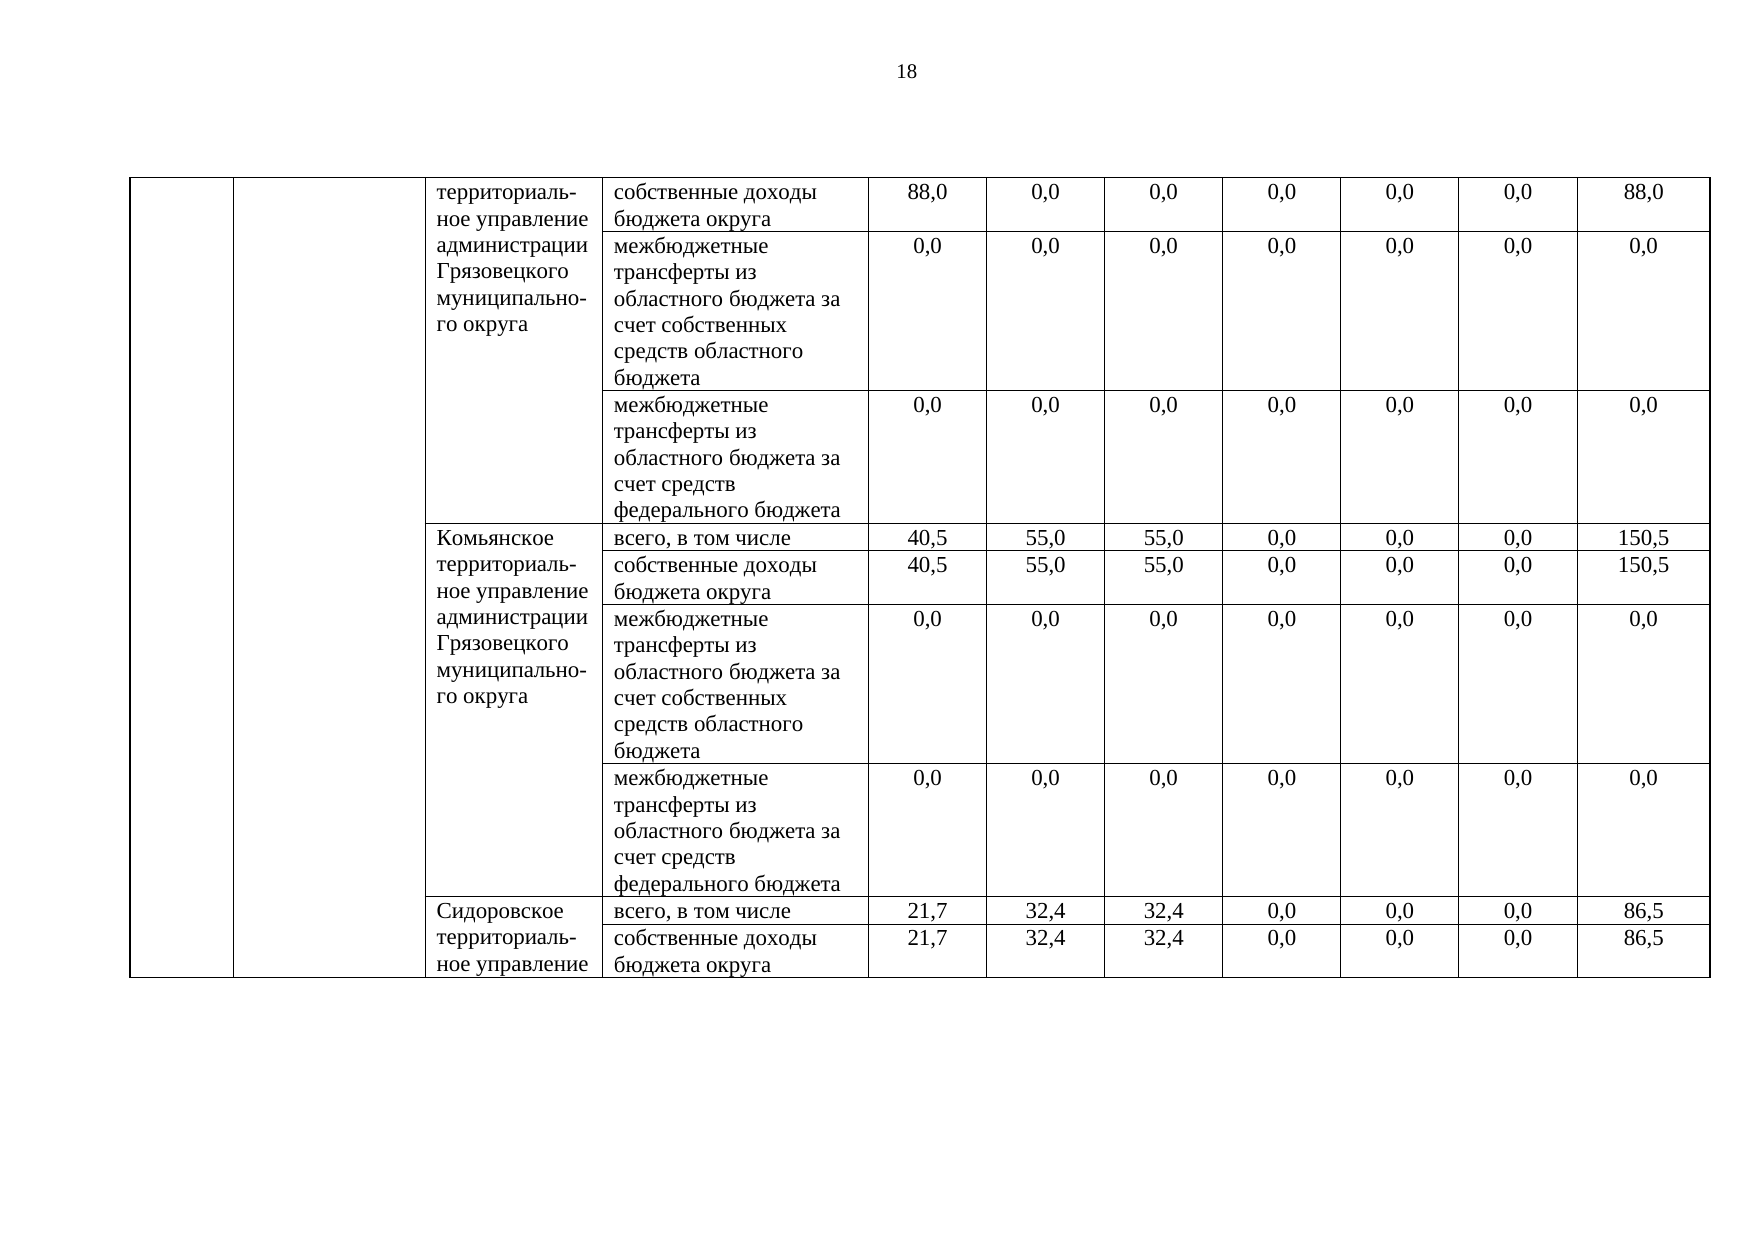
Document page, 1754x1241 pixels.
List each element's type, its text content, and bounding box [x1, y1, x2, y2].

table_cell 0,0 [1341, 551, 1458, 604]
table_cell 32,4 [1105, 925, 1222, 977]
table_cell 150,5 [1578, 524, 1709, 550]
table_cell 0,0 [1105, 605, 1222, 763]
table_cell 0,0 [987, 232, 1104, 390]
table_cell Сидоровское территориаль-ное управление администрации Грязовецкого муниципально-го округа [426, 897, 602, 977]
table_cell 0,0 [1105, 391, 1222, 523]
table_cell Комьянское территориаль-ное управление администрации Грязовецкого муниципально-го округа [426, 524, 602, 896]
table_cell 0,0 [869, 605, 986, 763]
table_cell 0,0 [1341, 605, 1458, 763]
table_cell собственные доходы бюджета округа [603, 178, 868, 231]
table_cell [426, 178, 602, 523]
table_cell 88,0 [1578, 178, 1709, 231]
table_cell 0,0 [987, 178, 1104, 231]
table_cell 0,0 [1223, 925, 1340, 977]
table_cell 0,0 [869, 232, 986, 390]
table_cell собственные доходы бюджета округа [603, 551, 868, 604]
table_cell межбюджетные трансферты из областного бюджета за счет собственных средств областного бюджета [603, 605, 868, 763]
table_cell 55,0 [1105, 551, 1222, 604]
table_cell межбюджетные трансферты из областного бюджета за счет собственных средств областного бюджета [603, 232, 868, 390]
table_cell 0,0 [1578, 391, 1709, 523]
table_cell 55,0 [1105, 524, 1222, 550]
table_cell 40,5 [869, 524, 986, 550]
table_cell всего, в том числе [603, 897, 868, 923]
table_cell 0,0 [1223, 178, 1340, 231]
table_cell 0,0 [1459, 524, 1577, 550]
table_cell 0,0 [1341, 524, 1458, 550]
table_cell 40,5 [869, 551, 986, 604]
table_cell 0,0 [1578, 232, 1709, 390]
table_cell 32,4 [987, 897, 1104, 923]
table_cell 0,0 [987, 605, 1104, 763]
table_cell 0,0 [1459, 925, 1577, 977]
table_cell 0,0 [1459, 551, 1577, 604]
table_cell 0,0 [1459, 605, 1577, 763]
table_cell 0,0 [1105, 178, 1222, 231]
table_cell 0,0 [1223, 764, 1340, 896]
table_cell 0,0 [1105, 764, 1222, 896]
table_cell 0,0 [1341, 925, 1458, 977]
table_cell 0,0 [1459, 764, 1577, 896]
table_cell 0,0 [1341, 178, 1458, 231]
table_cell 0,0 [1459, 391, 1577, 523]
table_cell 86,5 [1578, 897, 1709, 923]
table_cell 32,4 [1105, 897, 1222, 923]
table_cell 55,0 [987, 524, 1104, 550]
table_cell 0,0 [869, 764, 986, 896]
table_cell 0,0 [869, 391, 986, 523]
table_cell межбюджетные трансферты из областного бюджета за счет средств федерального бюджета [603, 764, 868, 896]
table_cell 0,0 [1459, 897, 1577, 923]
table_cell всего, в том числе [603, 524, 868, 550]
table_cell собственные доходы бюджета округа [603, 925, 868, 977]
table_cell 32,4 [987, 925, 1104, 977]
table_cell 0,0 [1459, 178, 1577, 231]
table_cell 0,0 [1223, 551, 1340, 604]
table_cell 0,0 [987, 391, 1104, 523]
table_cell 88,0 [869, 178, 986, 231]
table_cell 150,5 [1578, 551, 1709, 604]
table_cell 0,0 [1223, 605, 1340, 763]
table_cell 0,0 [1223, 232, 1340, 390]
table_cell 21,7 [869, 925, 986, 977]
table_cell 86,5 [1578, 925, 1709, 977]
table_cell 0,0 [1341, 391, 1458, 523]
table_cell 0,0 [1341, 897, 1458, 923]
table_cell 0,0 [1105, 232, 1222, 390]
table_cell 0,0 [987, 764, 1104, 896]
table_cell межбюджетные трансферты из областного бюджета за счет средств федерального бюджета [603, 391, 868, 523]
table_cell 0,0 [1223, 524, 1340, 550]
table_cell 0,0 [1223, 391, 1340, 523]
table_cell 55,0 [987, 551, 1104, 604]
table_cell 0,0 [1459, 232, 1577, 390]
table_cell 0,0 [1223, 897, 1340, 923]
table_cell 0,0 [1341, 764, 1458, 896]
table_cell 0,0 [1341, 232, 1458, 390]
table_cell 0,0 [1578, 605, 1709, 763]
table_cell 21,7 [869, 897, 986, 923]
table_cell 0,0 [1578, 764, 1709, 896]
